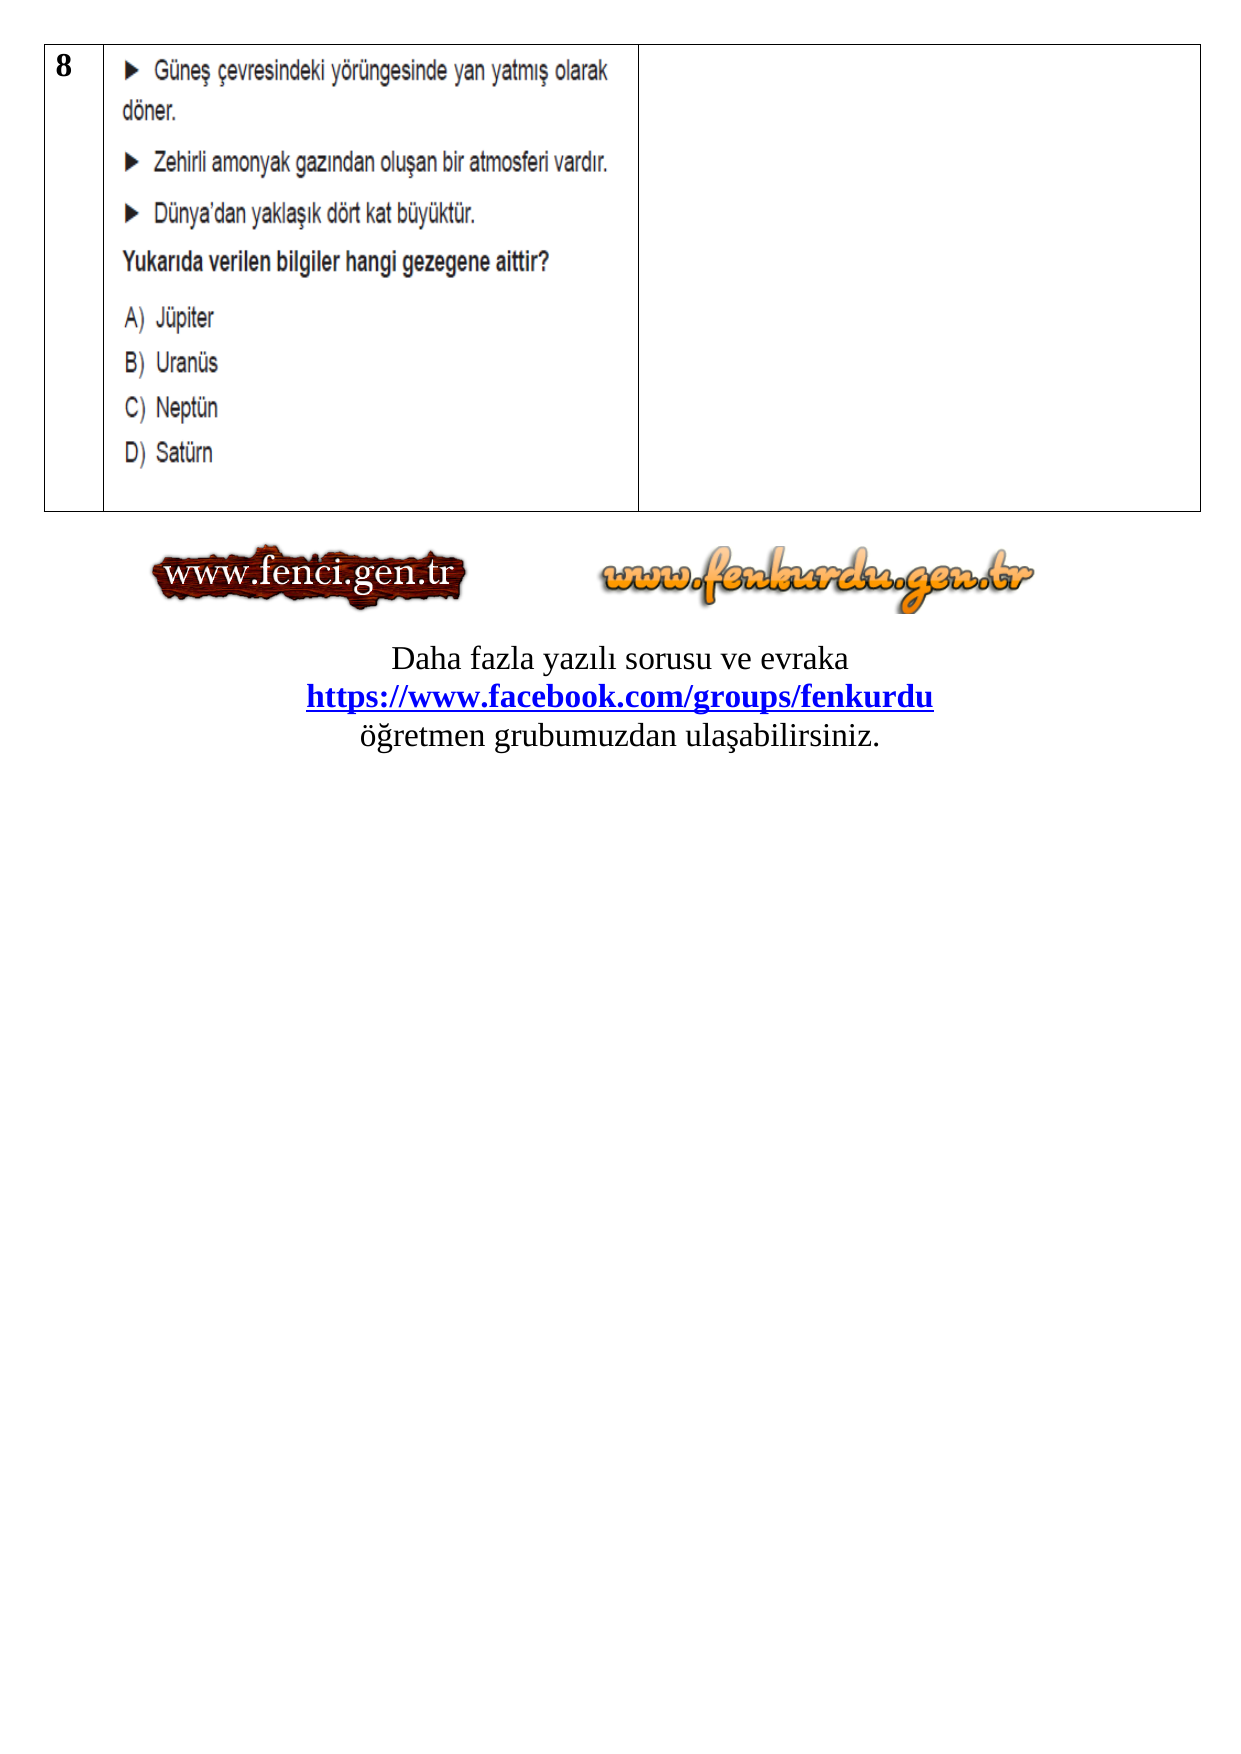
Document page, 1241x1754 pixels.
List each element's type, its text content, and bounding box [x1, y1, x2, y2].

text Daha fazla yazılı sorusu ve evraka https://www.facebook.com/groups/fenkurdu [148, 638, 1093, 715]
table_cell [639, 45, 1200, 511]
picture [114, 45, 627, 485]
picture [595, 546, 1038, 614]
picture [147, 540, 470, 614]
table_cell [104, 45, 638, 511]
table_cell 8 [45, 45, 103, 511]
text öğretmen grubumuzdan ulaşabilirsiniz. [148, 715, 1093, 753]
